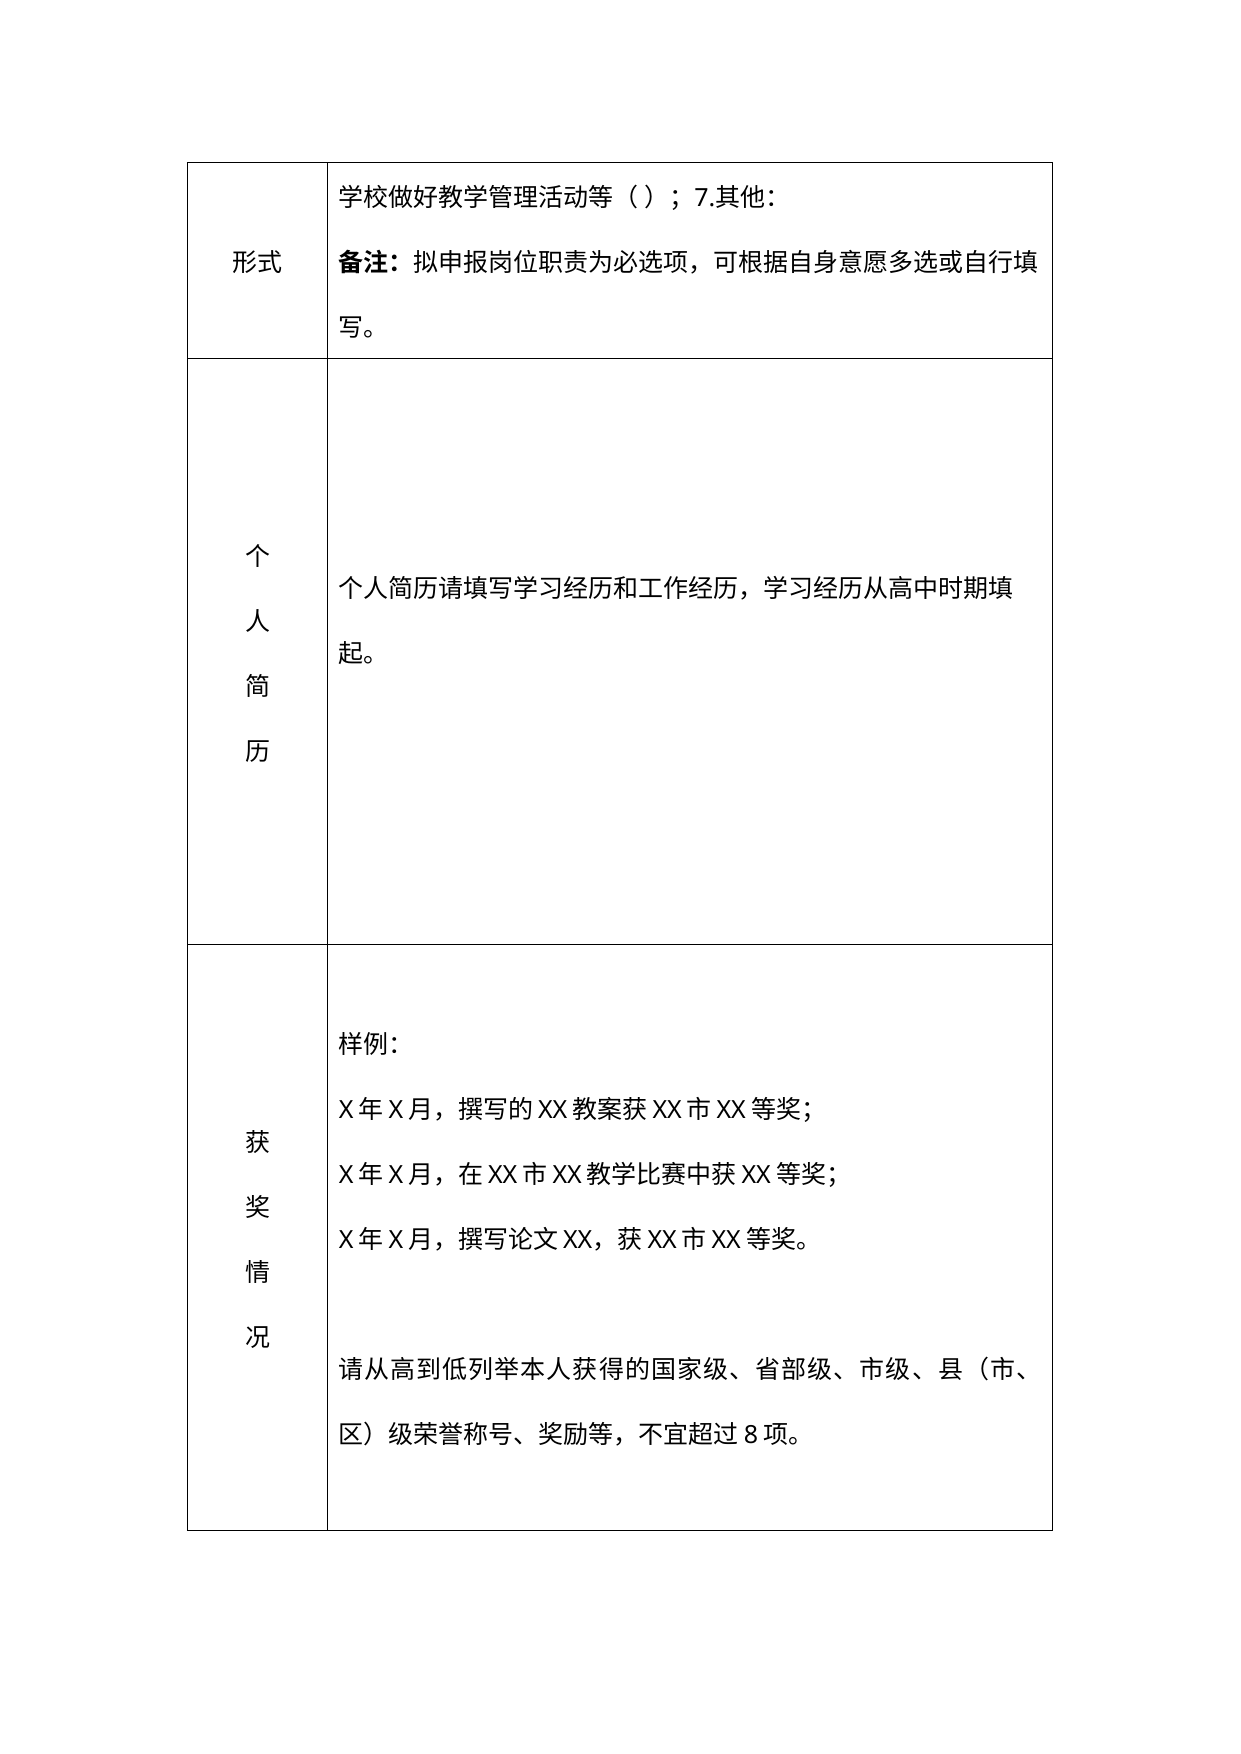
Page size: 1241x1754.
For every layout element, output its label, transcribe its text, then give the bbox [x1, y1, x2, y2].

table_cell 个人简历请填写学习经历和工作经历，学习经历从高中时期填起。 [328, 359, 1052, 944]
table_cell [328, 163, 1052, 358]
table_cell 个 人 简 历 [188, 359, 327, 944]
table_cell 意向 讲学 形式 [188, 163, 327, 358]
table_cell 获 奖 情 况 [188, 945, 327, 1530]
table_cell 样例： X年X月，撰写的XX教案获XX市XX等奖； X年X月，在XX市XX教学比赛中获XX等奖； X年X月，撰写论文XX，获XX市XX等奖。 请从高到低列举本人获得的国家级、省部级、市级、县（市、区）级荣誉称号、奖励等，不宜超过8项。 [328, 945, 1052, 1530]
